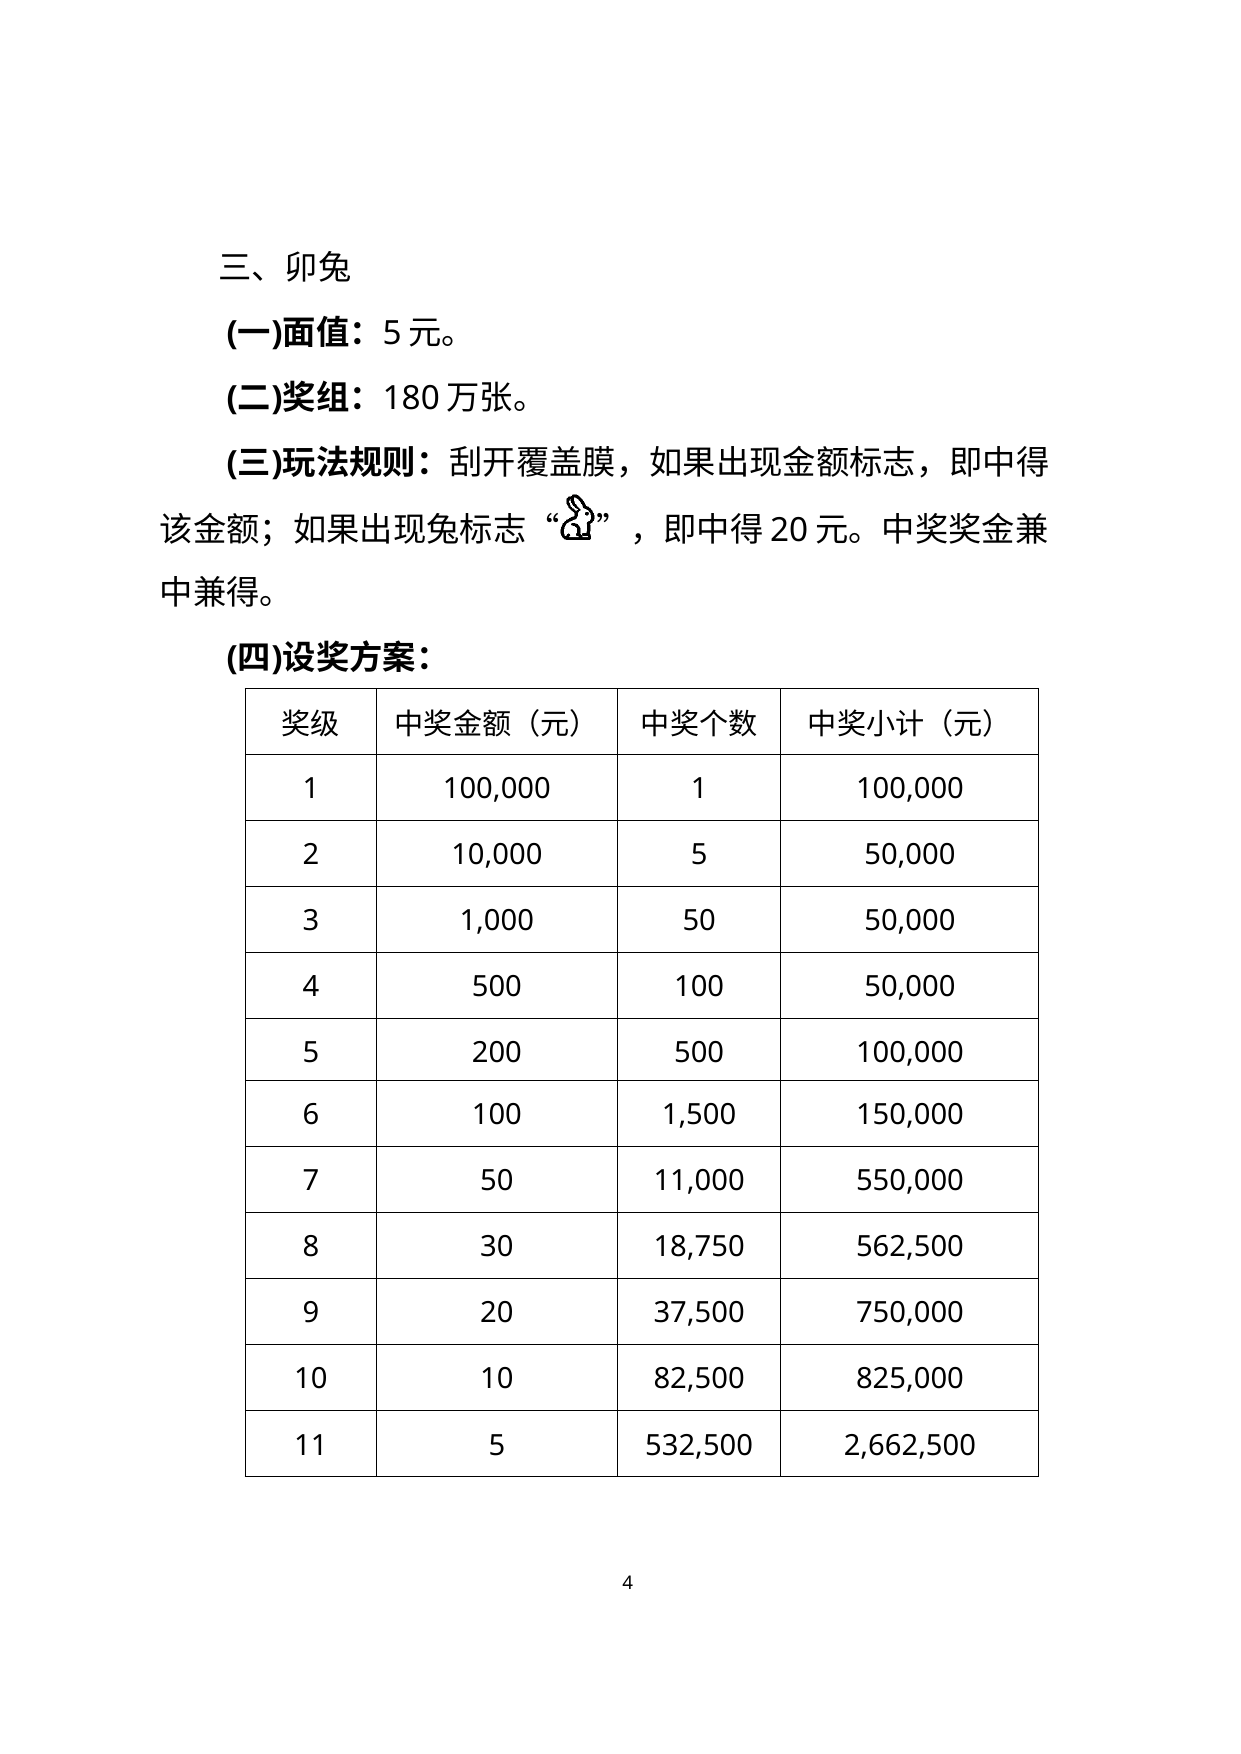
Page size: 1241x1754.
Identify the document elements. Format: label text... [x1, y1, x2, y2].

table_cell 1 [246, 755, 376, 820]
table_cell 82,500 [618, 1345, 780, 1410]
table_cell 200 [377, 1019, 617, 1080]
table_cell 30 [377, 1213, 617, 1278]
text (一)面值：5元。 [159, 298, 1081, 363]
table_header 中奖金额（元） [377, 689, 617, 754]
table_cell 1,500 [618, 1081, 780, 1146]
table_cell 20 [377, 1279, 617, 1344]
table_cell 1,000 [377, 887, 617, 952]
table_cell 50,000 [781, 953, 1038, 1018]
table_cell 50,000 [781, 887, 1038, 952]
text 三、卯兔 [218, 233, 1081, 298]
table_cell 9 [246, 1279, 376, 1344]
table_cell 500 [618, 1019, 780, 1080]
table_cell 5 [618, 821, 780, 886]
table_cell 50 [618, 887, 780, 952]
table_cell 5 [377, 1411, 617, 1476]
table_cell 100 [618, 953, 780, 1018]
table_cell 532,500 [618, 1411, 780, 1476]
table_cell 100,000 [377, 755, 617, 820]
table_cell 50 [377, 1147, 617, 1212]
table_cell 500 [377, 953, 617, 1018]
table_cell 150,000 [781, 1081, 1038, 1146]
table_cell 550,000 [781, 1147, 1038, 1212]
table_cell 3 [246, 887, 376, 952]
table_cell 2,662,500 [781, 1411, 1038, 1476]
table_header 中奖个数 [618, 689, 780, 754]
table_cell 10 [377, 1345, 617, 1410]
text (四)设奖方案： [159, 623, 1081, 688]
table_cell 4 [246, 953, 376, 1018]
table_cell 37,500 [618, 1279, 780, 1344]
table_cell 18,750 [618, 1213, 780, 1278]
table_cell 5 [246, 1019, 376, 1080]
table_cell 7 [246, 1147, 376, 1212]
table_cell 750,000 [781, 1279, 1038, 1344]
table_cell 11,000 [618, 1147, 780, 1212]
table_cell 2 [246, 821, 376, 886]
table_cell 6 [246, 1081, 376, 1146]
table_cell 50,000 [781, 821, 1038, 886]
table_cell 8 [246, 1213, 376, 1278]
table_cell 10,000 [377, 821, 617, 886]
table_cell 10 [246, 1345, 376, 1410]
table_cell 825,000 [781, 1345, 1038, 1410]
table_cell 1 [618, 755, 780, 820]
table_header 中奖小计（元） [781, 689, 1038, 754]
text (三)玩法规则：刮开覆盖膜，如果出现金额标志，即中得该金额；如果出现兔标志“”，即中得20元。中奖奖金兼中兼得。 [159, 428, 1081, 623]
picture [559, 492, 597, 542]
text (二)奖组：180万张。 [159, 363, 1081, 428]
table_cell 562,500 [781, 1213, 1038, 1278]
table_header 奖级 [246, 689, 376, 754]
table_cell 100 [377, 1081, 617, 1146]
table_cell 100,000 [781, 755, 1038, 820]
table_cell 11 [246, 1411, 376, 1476]
table_cell 100,000 [781, 1019, 1038, 1080]
